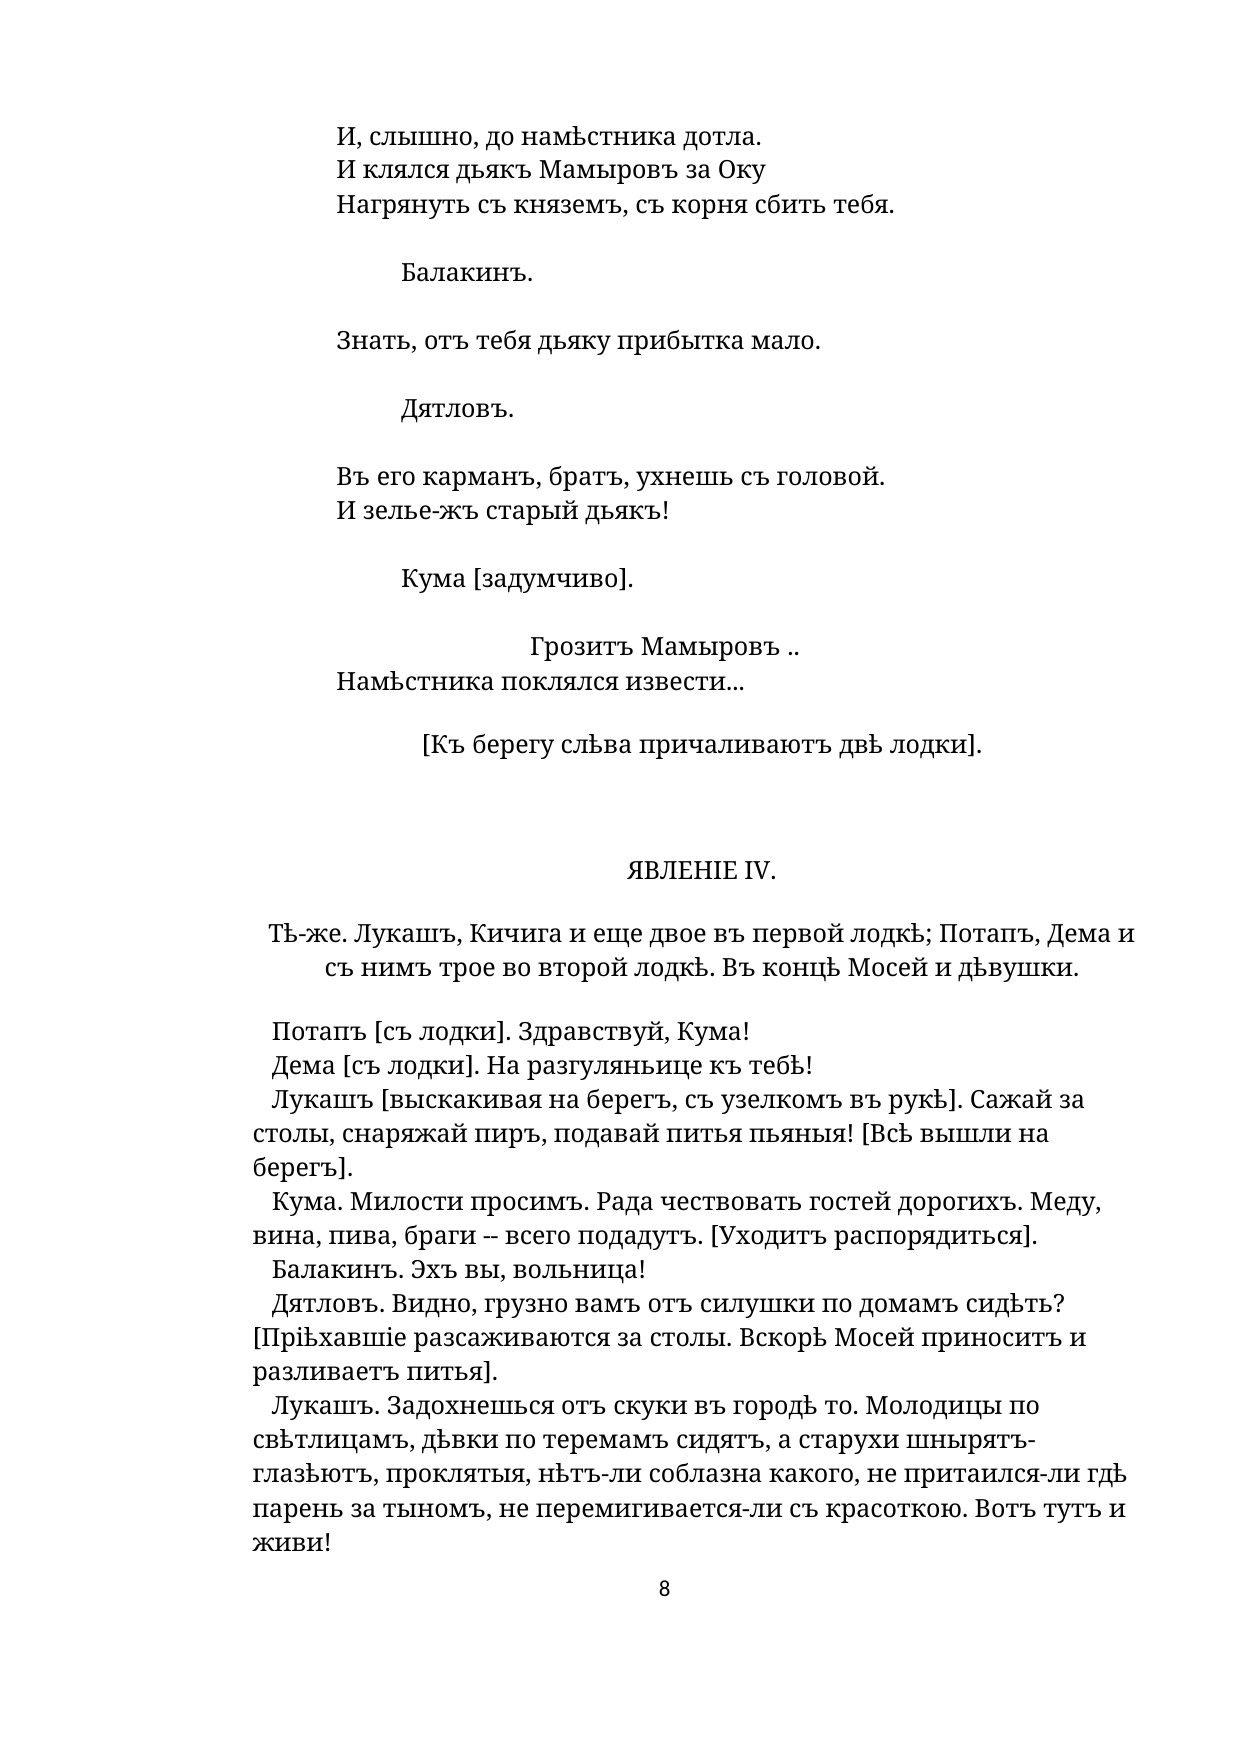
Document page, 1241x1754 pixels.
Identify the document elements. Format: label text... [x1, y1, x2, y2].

text [Къ берегу слѣва причаливаютъ двѣ лодки]. [252, 726, 1152, 760]
text И зелье-жъ старый дьякъ! [252, 493, 1152, 527]
text Бaлакинъ. [252, 254, 1152, 288]
text Лукашъ [выскакивая на берегъ, съ узелкомъ въ рукѣ]. Сажай за столы, снаряжай пиръ, подавай питья пьяныя! [Всѣ вышли на берегъ]. [252, 1081, 1152, 1184]
text Дема [съ лодки]. На разгуляньице къ тебѣ! [252, 1047, 1152, 1081]
text И клялся дьякъ Мамыровъ за Оку [252, 152, 1152, 186]
text ЯВЛЕНІЕ IV. [252, 853, 1152, 887]
text Дятловъ. [252, 391, 1152, 425]
text Кума [задумчиво]. [252, 561, 1152, 595]
text И, слышно, до намѣстника дотла. [252, 118, 1152, 152]
text Потапъ [съ лодки]. Здравствуй, Кума! [252, 1013, 1152, 1047]
text Кума. Милости просимъ. Рада чествовать гостей дорогихъ. Меду, вина, пива, браги -- всего подадутъ. [Уходитъ распорядиться]. [252, 1184, 1152, 1252]
text Тѣ-же. Лукашъ, Кичига и еще двое въ первой лодкѣ; Потапъ, Дема и съ нимъ трое во второй лодкѣ. Въ концѣ Мосей и дѣвушки. [252, 916, 1152, 984]
text Нагрянуть съ княземъ, съ корня сбить тебя. [252, 186, 1152, 220]
text Въ его карманъ, братъ, ухнешь съ головой. [252, 459, 1152, 493]
text Дятловъ. Видно, грузно вамъ отъ силушки по домамъ сидѣть? [Пріѣхавшіе разсаживаются за столы. Вскорѣ Мосей приноситъ и разливаетъ питья]. [252, 1286, 1152, 1388]
text Грозитъ Мамыровъ .. [252, 629, 1152, 663]
text Знать, отъ тебя дьяку прибытка мало. [252, 322, 1152, 357]
text Лукашъ. Задохнешься отъ скуки въ городѣ то. Молодицы по свѣтлицамъ, дѣвки по теремамъ сидятъ, а старухи шнырятъ-глазѣютъ, проклятыя, нѣтъ-ли соблазна какого, не притаился-ли гдѣ парень за тыномъ, не перемигивается-ли съ красоткою. Вотъ тутъ и живи! [252, 1388, 1152, 1558]
text Балакинъ. Эхъ вы, вольница! [252, 1252, 1152, 1286]
text Намѣстника поклялся извести... [252, 663, 1152, 697]
